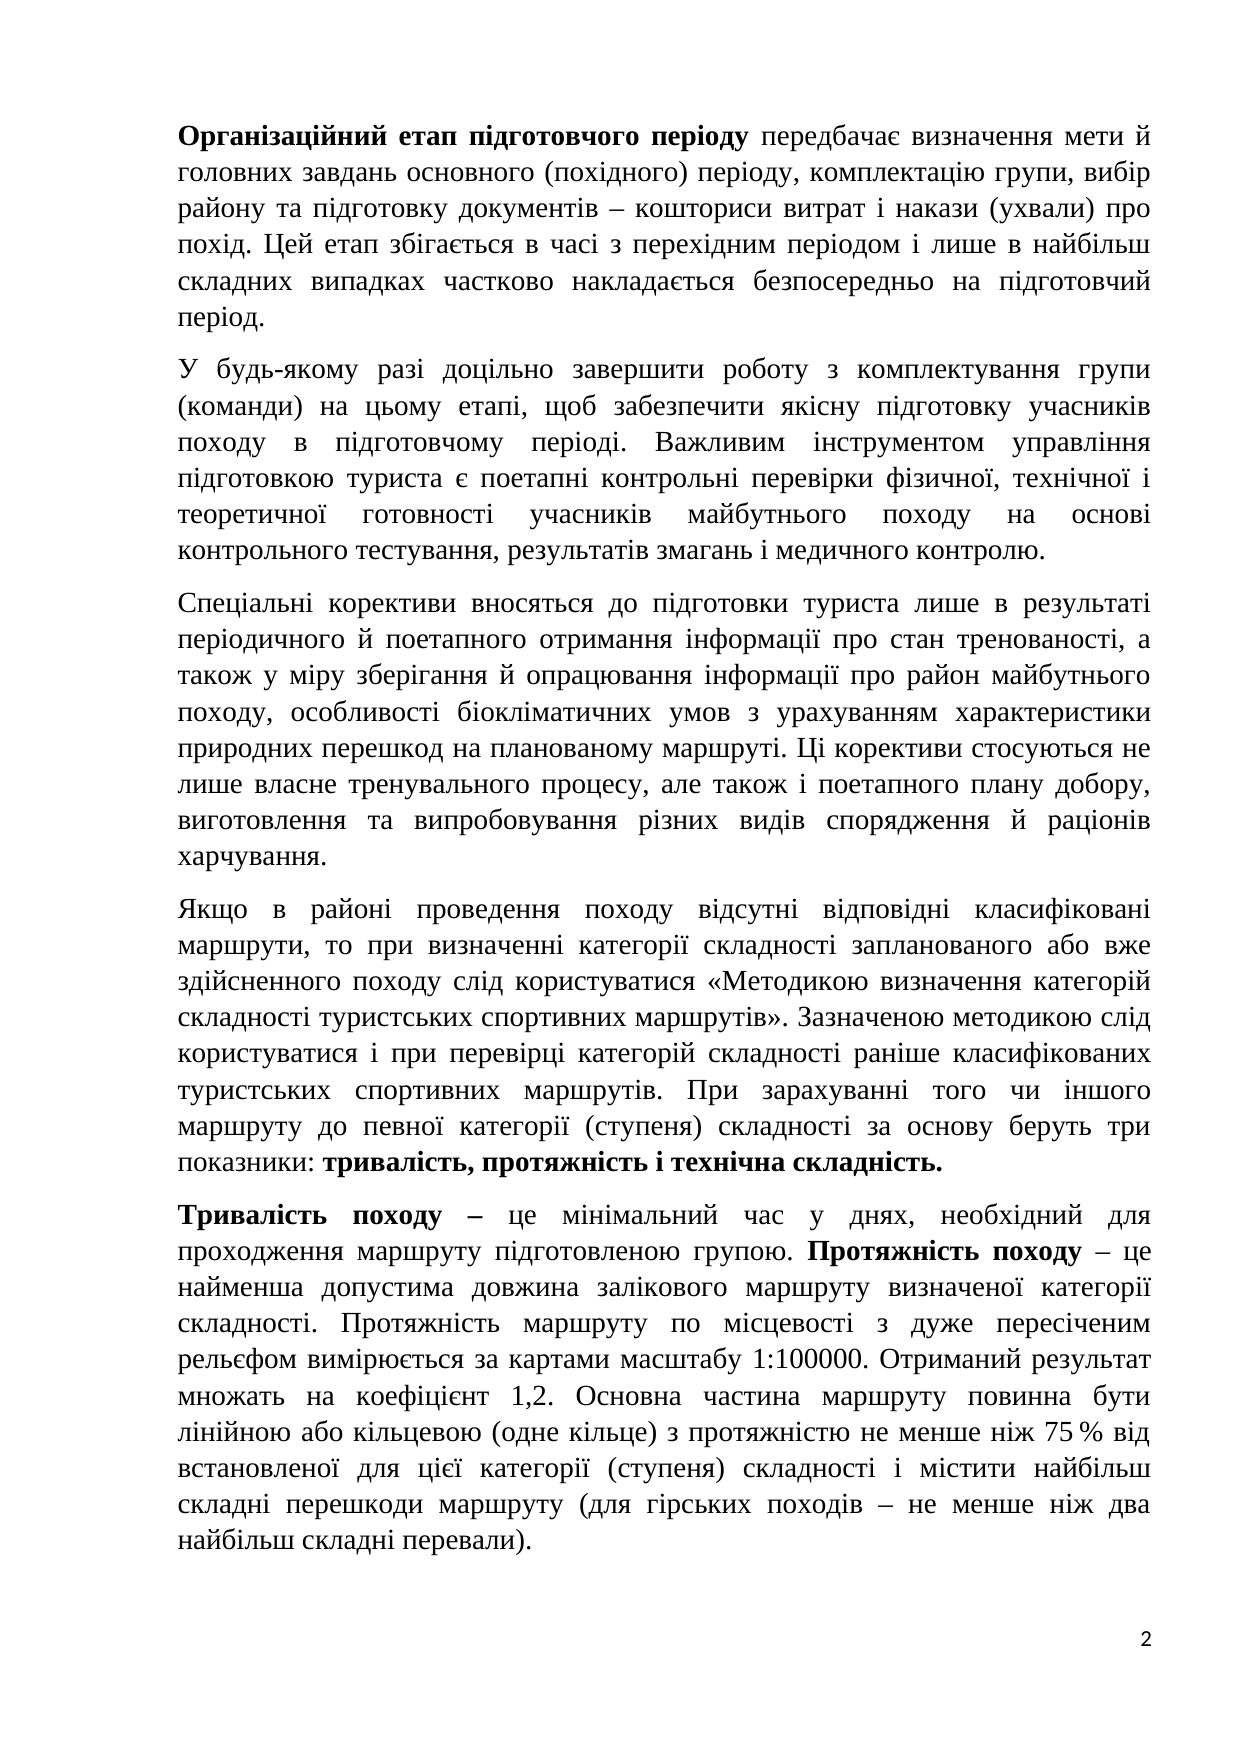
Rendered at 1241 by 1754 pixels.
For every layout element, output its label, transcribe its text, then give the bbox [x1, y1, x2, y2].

text Тривалість походу – це мінімальний час у днях, необхідний для проходження маршруту підготовленою групою. Протяжність походу – це найменша допустима довжина залікового маршруту визначеної категорії складності. Протяжність маршруту по місцевості з дуже пересіченим рельєфом вимірюється за картами масштабу 1:100000. Отриманий результат множать на коефіцієнт 1,2. Основна частина маршруту повинна бути лінійною або кільцевою (одне кільце) з протяжністю не менше ніж 75 % від встановленої для цієї категорії (ступеня) складності і містити найбільш складні перешкоди маршруту (для гірських походів – не менше ніж два найбільш складні перевали). [177, 1197, 1152, 1556]
text Спеціальні корективи вносяться до підготовки туриста лише в результаті періодичного й поетапного отримання інформації про стан тренованості, а також у міру зберігання й опрацювання інформації про район майбутнього походу, особливості біокліматичних умов з урахуванням характеристики природних перешкод на планованому маршруті. Ці корективи стосуються не лише власне тренувального процесу, але також і поетапного плану добору, виготовлення та випробовування різних видів спорядження й раціонів харчування. [177, 585, 1152, 872]
text У будь-якому разі доцільно завершити роботу з комплектування групи (команди) на цьому етапі, щоб забезпечити якісну підготовку учасників походу в підготовчому періоді. Важливим інструментом управління підготовкою туриста є поетапні контрольні перевірки фізичної, технічної і теоретичної готовності учасників майбутнього походу на основі контрольного тестування, результатів змагань і медичного контролю. [177, 352, 1152, 566]
text Організаційний етап підготовчого періоду передбачає визначення мети й головних завдань основного (похідного) періоду, комплектацію групи, вибір району та підготовку документів – кошториси витрат і накази (ухвали) про похід. Цей етап збігається в часі з перехідним періодом і лише в найбільш складних випадках частково накладається безпосередньо на підготовчий період. [177, 118, 1152, 332]
text Якщо в районі проведення походу відсутні відповідні класифіковані маршрути, то при визначенні категорії складності запланованого або вже здійсненного походу слід користуватися «Методикою визначення категорій складності туристських спортивних маршрутів». Зазначеною методикою слід користуватися і при перевірці категорій складності раніше класифікованих туристських спортивних маршрутів. При зарахуванні того чи іншого маршруту до певної категорії (ступеня) складності за основу беруть три показники: тривалість, протяжність і технічна складність. [177, 891, 1152, 1178]
